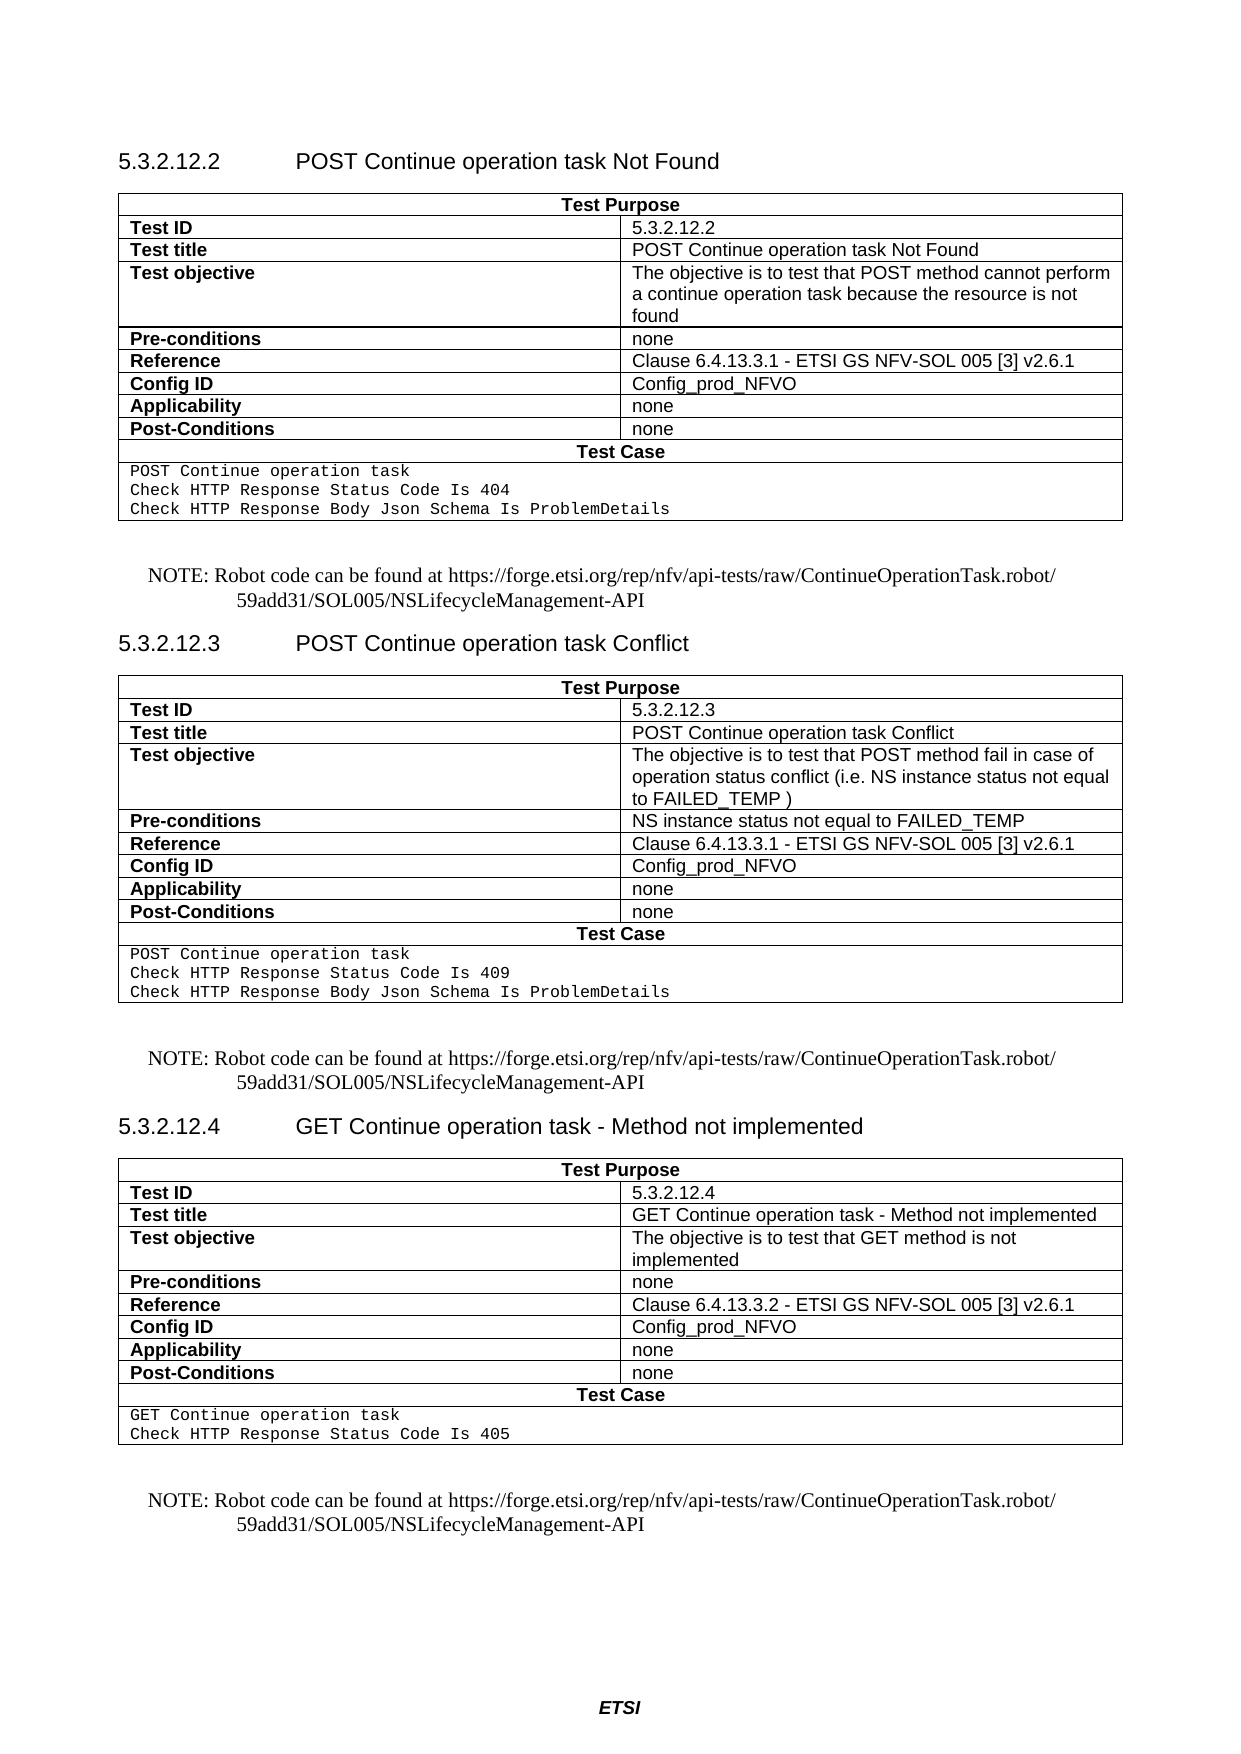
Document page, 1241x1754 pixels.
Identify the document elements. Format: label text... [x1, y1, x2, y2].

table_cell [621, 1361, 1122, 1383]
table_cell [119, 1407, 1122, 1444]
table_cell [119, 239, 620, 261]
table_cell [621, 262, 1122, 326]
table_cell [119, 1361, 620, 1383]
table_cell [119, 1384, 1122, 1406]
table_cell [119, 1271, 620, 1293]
subtitle 5.3.2.12.3 POST Continue operation task Conflict [118, 630, 1122, 657]
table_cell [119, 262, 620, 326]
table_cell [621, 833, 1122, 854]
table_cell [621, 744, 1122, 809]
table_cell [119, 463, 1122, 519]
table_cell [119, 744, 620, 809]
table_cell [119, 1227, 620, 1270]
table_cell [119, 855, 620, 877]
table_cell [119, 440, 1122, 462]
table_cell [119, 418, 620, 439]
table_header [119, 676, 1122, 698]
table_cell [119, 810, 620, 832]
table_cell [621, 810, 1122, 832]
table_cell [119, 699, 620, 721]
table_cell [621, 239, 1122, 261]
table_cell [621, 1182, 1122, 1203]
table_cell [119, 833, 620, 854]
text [148, 1488, 1122, 1536]
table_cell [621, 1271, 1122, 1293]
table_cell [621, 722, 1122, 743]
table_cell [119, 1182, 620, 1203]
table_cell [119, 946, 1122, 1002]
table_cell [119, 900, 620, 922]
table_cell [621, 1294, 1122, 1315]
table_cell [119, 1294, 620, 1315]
subtitle 5.3.2.12.2 POST Continue operation task Not Found [118, 148, 1122, 174]
text NOTE: Robot code can be found at https://forge.etsi.org/rep/nfv/api-tests/raw/ContinueOperationTask.robot/59add31/SOL005/NSLifecycleManagement-API [148, 1046, 1122, 1094]
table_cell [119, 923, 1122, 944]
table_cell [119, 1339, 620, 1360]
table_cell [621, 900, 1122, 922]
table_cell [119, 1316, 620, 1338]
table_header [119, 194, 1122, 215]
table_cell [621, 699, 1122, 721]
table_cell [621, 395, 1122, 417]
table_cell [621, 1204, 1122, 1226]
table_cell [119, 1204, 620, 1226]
text NOTE: Robot code can be found at https://forge.etsi.org/rep/nfv/api-tests/raw/ContinueOperationTask.robot/59add31/SOL005/NSLifecycleManagement-API [148, 563, 1122, 612]
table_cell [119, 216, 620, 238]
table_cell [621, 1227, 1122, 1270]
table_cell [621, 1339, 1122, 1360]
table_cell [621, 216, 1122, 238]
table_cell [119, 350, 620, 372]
subtitle 5.3.2.12.4 GET Continue operation task - Method not implemented [118, 1113, 1122, 1139]
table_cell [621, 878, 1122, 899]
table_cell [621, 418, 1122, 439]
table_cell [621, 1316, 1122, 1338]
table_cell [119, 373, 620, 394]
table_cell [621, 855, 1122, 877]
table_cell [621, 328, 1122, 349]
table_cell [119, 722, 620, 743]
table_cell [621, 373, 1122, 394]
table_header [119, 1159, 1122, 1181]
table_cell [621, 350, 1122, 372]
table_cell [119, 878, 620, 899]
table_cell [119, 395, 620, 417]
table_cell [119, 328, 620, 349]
